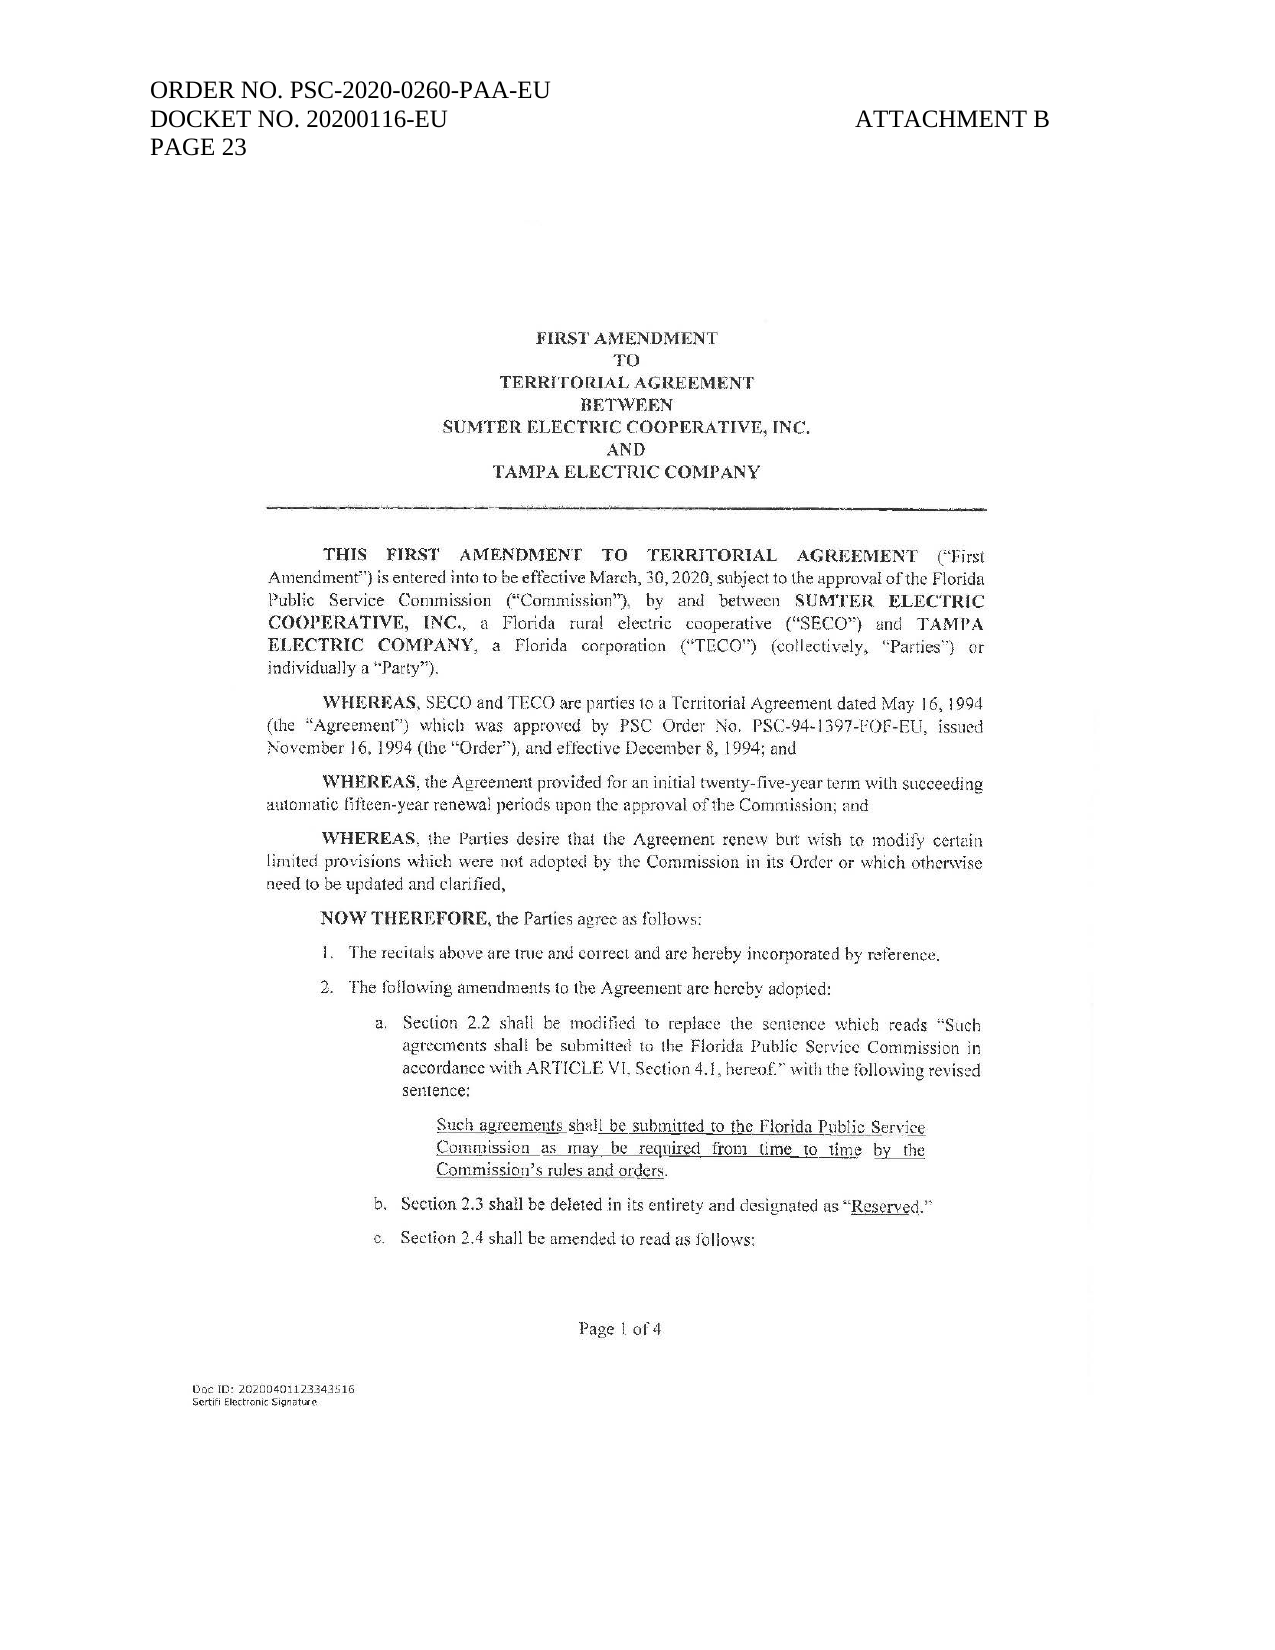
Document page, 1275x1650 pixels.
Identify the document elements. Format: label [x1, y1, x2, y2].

picture [150, 190, 1125, 1451]
